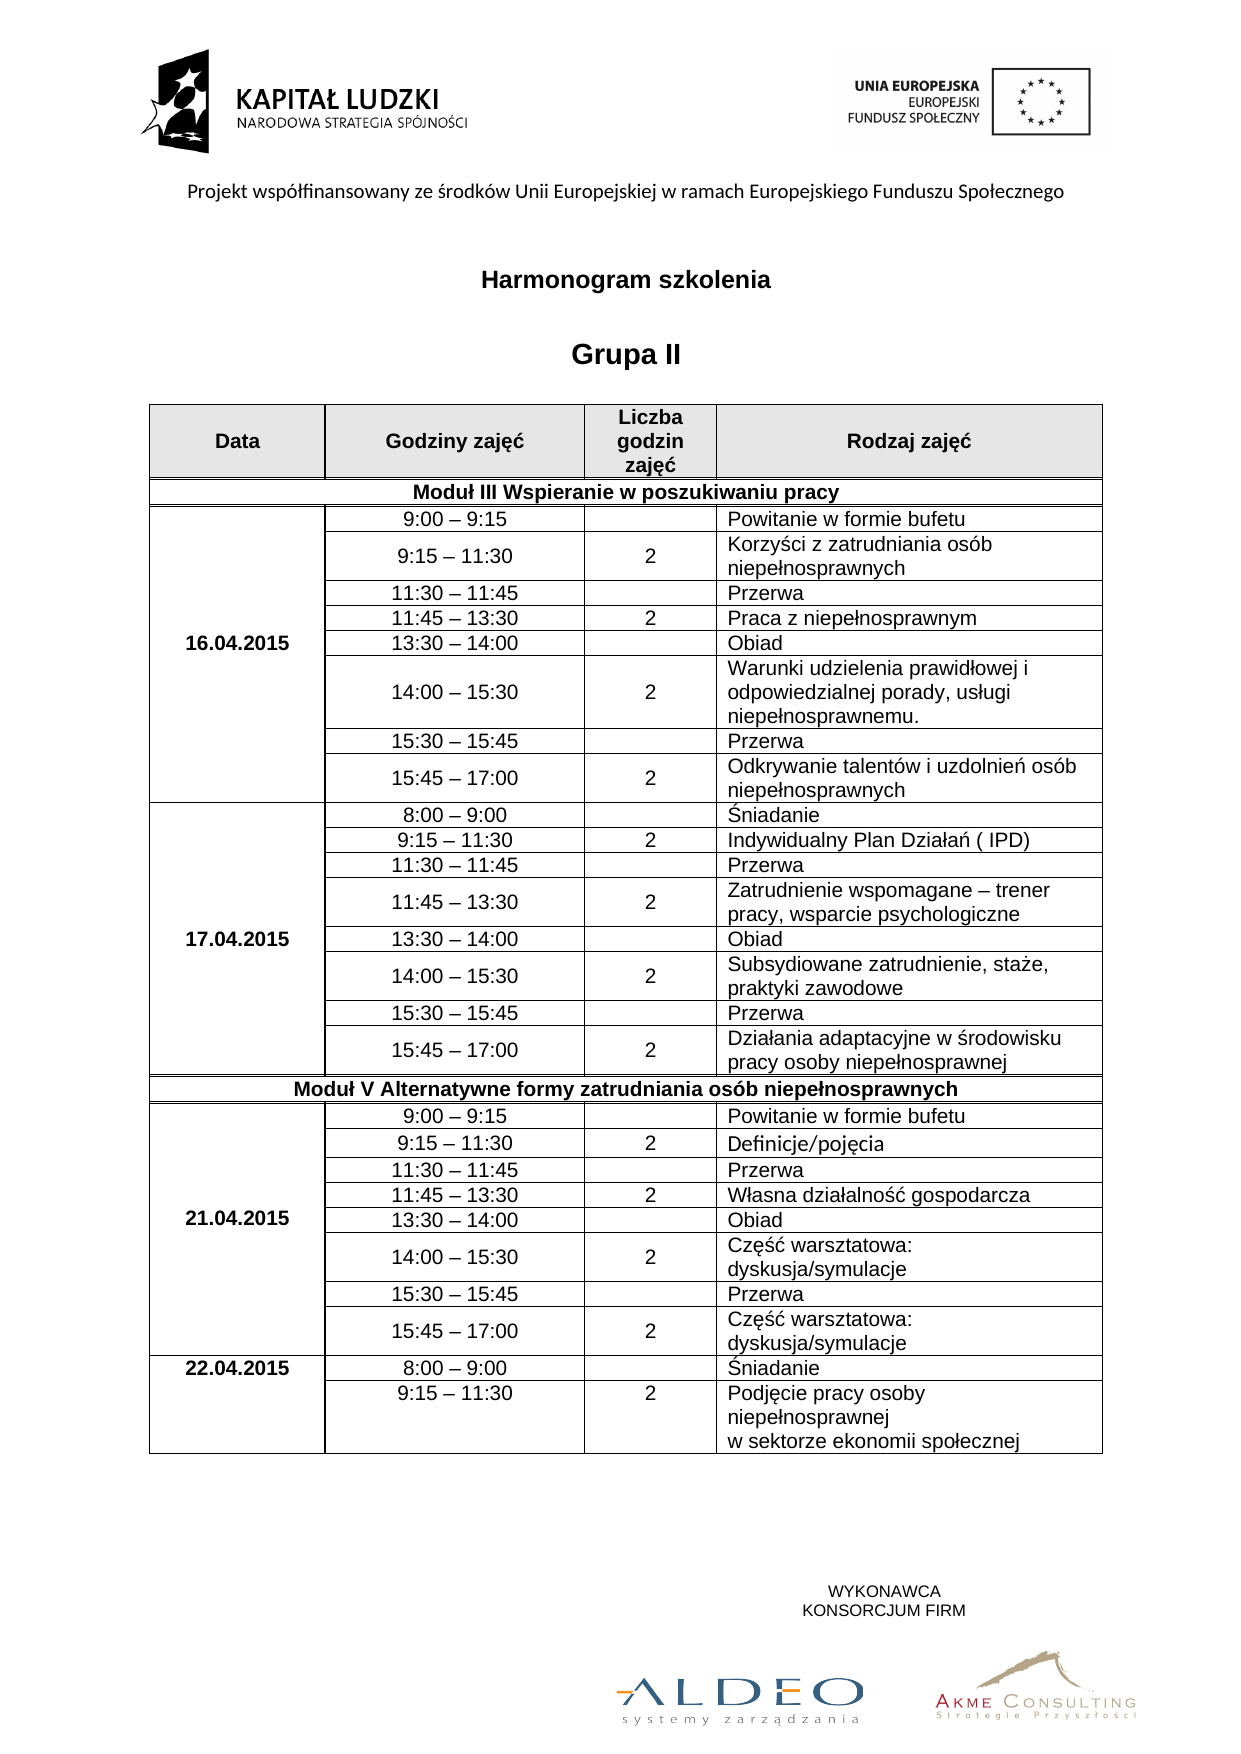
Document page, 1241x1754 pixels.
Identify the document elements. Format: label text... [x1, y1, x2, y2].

table_cell 13:30 – 14:00 [326, 1208, 584, 1232]
table_cell 2 [585, 1233, 716, 1281]
table_cell [585, 1104, 716, 1128]
table_cell 11:30 – 11:45 [326, 853, 584, 877]
table_header Liczba godzin zajęć [585, 405, 716, 477]
table_cell Śniadanie [717, 803, 1102, 827]
table_cell Obiad [717, 927, 1102, 951]
table_cell 2 [585, 532, 716, 580]
picture [94, 0, 518, 205]
table_cell 11:45 – 13:30 [326, 878, 584, 926]
table_cell Praca z niepełnosprawnym [717, 606, 1102, 630]
table_cell 15:45 – 17:00 [326, 754, 584, 802]
table_cell 9:15 – 11:30 [326, 828, 584, 852]
text Grupa II [148, 337, 1104, 371]
table_cell 13:30 – 14:00 [326, 631, 584, 655]
table_cell 9:15 – 11:30 [326, 1381, 584, 1453]
table_cell 14:00 – 15:30 [326, 952, 584, 1000]
table_cell Przerwa [717, 581, 1102, 605]
picture [828, 49, 1110, 154]
table_cell [585, 1158, 716, 1182]
table_cell 2 [585, 952, 716, 1000]
table_cell 2 [585, 1381, 716, 1453]
table_cell 2 [585, 754, 716, 802]
table_cell 2 [585, 1183, 716, 1207]
table_cell 8:00 – 9:00 [326, 803, 584, 827]
table_header Rodzaj zajęć [717, 405, 1102, 477]
table_cell 11:45 – 13:30 [326, 606, 584, 630]
table_cell Moduł V Alternatywne formy zatrudniania osób niepełnosprawnych [150, 1077, 1102, 1101]
table_cell Indywidualny Plan Działań ( IPD) [717, 828, 1102, 852]
table_cell Obiad [717, 631, 1102, 655]
table_cell Przerwa [717, 1001, 1102, 1025]
table_cell [585, 507, 716, 531]
table_cell [585, 853, 716, 877]
table_cell Subsydiowane zatrudnienie, staże, praktyki zawodowe [717, 952, 1102, 1000]
table_cell 2 [585, 1129, 716, 1157]
table_cell Korzyści z zatrudniania osób niepełnosprawnych [717, 532, 1102, 580]
table_cell Powitanie w formie bufetu [717, 1104, 1102, 1128]
table_cell [585, 1208, 716, 1232]
table_cell Część warsztatowa: dyskusja/symulacje [717, 1307, 1102, 1355]
table_cell [585, 631, 716, 655]
table_cell 14:00 – 15:30 [326, 656, 584, 728]
table_cell Przerwa [717, 1282, 1102, 1306]
table_cell Zatrudnienie wspomagane – trener pracy, wsparcie psychologiczne [717, 878, 1102, 926]
table_cell 15:30 – 15:45 [326, 1001, 584, 1025]
table_cell Własna działalność gospodarcza [717, 1183, 1102, 1207]
table_cell 15:45 – 17:00 [326, 1026, 584, 1074]
table_cell [585, 1282, 716, 1306]
table_cell [585, 803, 716, 827]
table_cell 9:00 – 9:15 [326, 1104, 584, 1128]
table_cell [585, 927, 716, 951]
table_cell Powitanie w formie bufetu [717, 507, 1102, 531]
table_cell [585, 1001, 716, 1025]
text Harmonogram szkolenia [148, 265, 1104, 294]
table_cell 15:30 – 15:45 [326, 729, 584, 753]
picture [935, 1648, 1137, 1721]
table_cell 2 [585, 1307, 716, 1355]
table_cell [585, 1356, 716, 1380]
table_cell Przerwa [717, 729, 1102, 753]
table_cell 11:30 – 11:45 [326, 581, 584, 605]
table_cell [585, 581, 716, 605]
table_cell [585, 729, 716, 753]
table_cell Warunki udzielenia prawidłowej i odpowiedzialnej porady, usługi niepełnosprawnemu. [717, 656, 1102, 728]
table_cell 14:00 – 15:30 [326, 1233, 584, 1281]
table_cell 17.04.2015 [150, 803, 324, 1074]
table_cell 2 [585, 1026, 716, 1074]
table_cell Działania adaptacyjne w środowisku pracy osoby niepełnosprawnej [717, 1026, 1102, 1074]
table_cell 21.04.2015 [150, 1104, 324, 1355]
table_cell 11:30 – 11:45 [326, 1158, 584, 1182]
table_cell 8:00 – 9:00 [326, 1356, 584, 1380]
picture [616, 1678, 863, 1726]
table_cell 9:00 – 9:15 [326, 507, 584, 531]
table_cell Przerwa [717, 1158, 1102, 1182]
table_cell 2 [585, 878, 716, 926]
table_cell Definicje/pojęcia [717, 1129, 1102, 1157]
table_cell 2 [585, 656, 716, 728]
table_cell 9:15 – 11:30 [326, 1129, 584, 1157]
table_cell Obiad [717, 1208, 1102, 1232]
table_cell 11:45 – 13:30 [326, 1183, 584, 1207]
table_header Godziny zajęć [326, 405, 584, 477]
table_cell Przerwa [717, 853, 1102, 877]
table_cell 2 [585, 828, 716, 852]
table_cell 9:15 – 11:30 [326, 532, 584, 580]
table_cell 13:30 – 14:00 [326, 927, 584, 951]
table_cell Odkrywanie talentów i uzdolnień osób niepełnosprawnych [717, 754, 1102, 802]
table_cell Śniadanie [717, 1356, 1102, 1380]
table_cell 15:45 – 17:00 [326, 1307, 584, 1355]
table_cell 15:30 – 15:45 [326, 1282, 584, 1306]
table_cell Podjęcie pracy osoby niepełnosprawnej w sektorze ekonomii społecznej [717, 1381, 1102, 1453]
table_cell Część warsztatowa: dyskusja/symulacje [717, 1233, 1102, 1281]
table_cell 2 [585, 606, 716, 630]
table_cell 16.04.2015 [150, 507, 324, 802]
table_cell 22.04.2015 [150, 1356, 324, 1453]
table_cell Moduł III Wspieranie w poszukiwaniu pracy [150, 480, 1102, 504]
table_header Data [150, 405, 324, 477]
